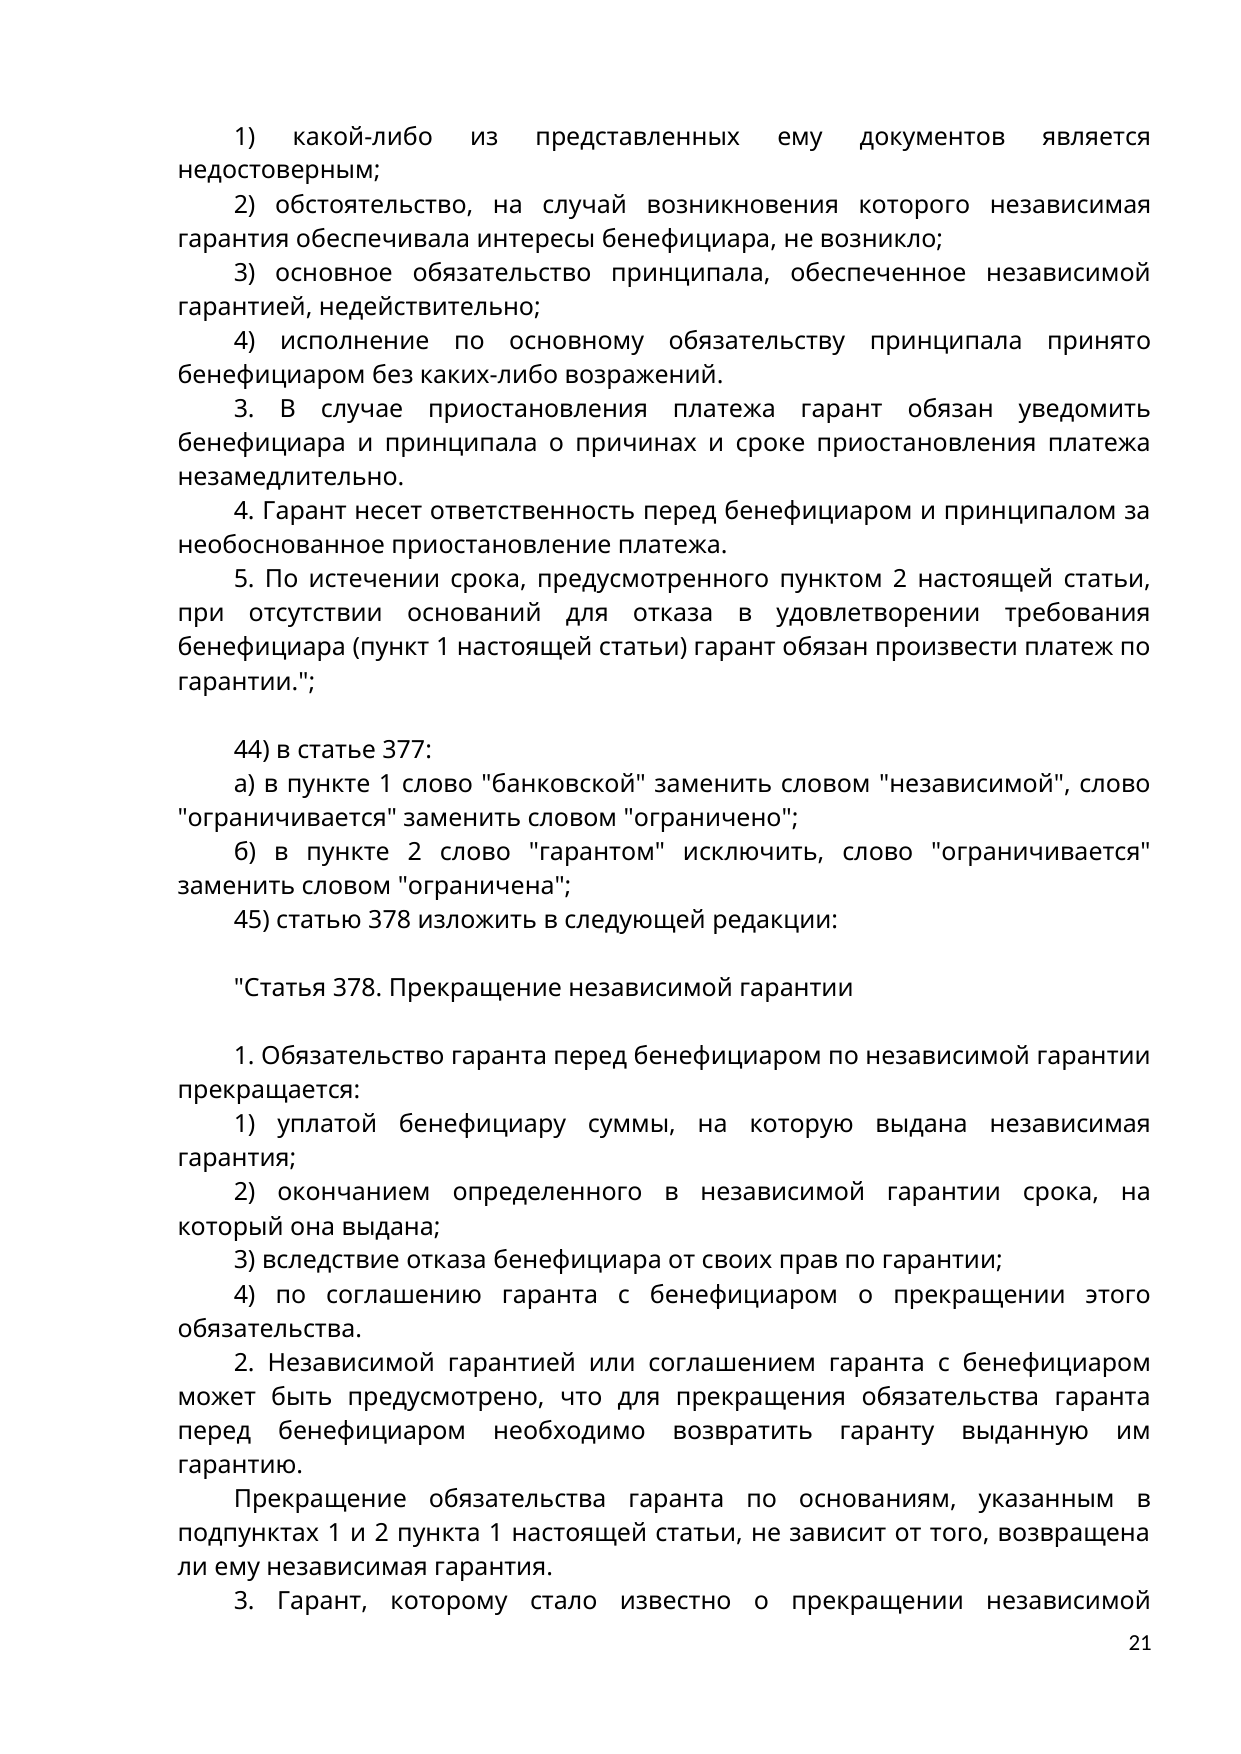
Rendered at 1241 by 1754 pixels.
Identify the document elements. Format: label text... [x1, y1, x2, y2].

text 4. Гарант несет ответственность перед бенефициаром и принципалом за необоснованное приостановление платежа. [177, 493, 1152, 561]
text 2. Независимой гарантией или соглашением гаранта с бенефициаром может быть предусмотрено, что для прекращения обязательства гаранта перед бенефициаром необходимо возвратить гаранту выданную им гарантию. [177, 1344, 1152, 1481]
text 44) в статье 377: [177, 731, 1152, 765]
text 5. По истечении срока, предусмотренного пунктом 2 настоящей статьи, при отсутствии оснований для отказа в удовлетворении требования бенефициара (пункт 1 настоящей статьи) гарант обязан произвести платеж по гарантии."; [177, 561, 1152, 697]
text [177, 1583, 1152, 1617]
text 3. В случае приостановления платежа гарант обязан уведомить бенефициара и принципала о причинах и сроке приостановления платежа незамедлительно. [177, 391, 1152, 493]
text 3) вследствие отказа бенефициара от своих прав по гарантии; [177, 1242, 1152, 1276]
text 1) уплатой бенефициару суммы, на которую выдана независимая гарантия; [177, 1106, 1152, 1174]
text 2) обстоятельство, на случай возникновения которого независимая гарантия обеспечивала интересы бенефициара, не возникло; [177, 186, 1152, 254]
text "Статья 378. Прекращение независимой гарантии [177, 970, 1152, 1004]
text 45) статью 378 изложить в следующей редакции: [177, 902, 1152, 936]
text 2) окончанием определенного в независимой гарантии срока, на который она выдана; [177, 1174, 1152, 1242]
text 3) основное обязательство принципала, обеспеченное независимой гарантией, недействительно; [177, 254, 1152, 322]
text 4) по соглашению гаранта с бенефициаром о прекращении этого обязательства. [177, 1276, 1152, 1344]
text а) в пункте 1 слово "банковской" заменить словом "независимой", слово "ограничивается" заменить словом "ограничено"; [177, 765, 1152, 833]
text 1) какой-либо из представленных ему документов является недостоверным; [177, 118, 1152, 186]
text б) в пункте 2 слово "гарантом" исключить, слово "ограничивается" заменить словом "ограничена"; [177, 833, 1152, 902]
text 1. Обязательство гаранта перед бенефициаром по независимой гарантии прекращается: [177, 1038, 1152, 1106]
text 4) исполнение по основному обязательству принципала принято бенефициаром без каких-либо возражений. [177, 322, 1152, 391]
text Прекращение обязательства гаранта по основаниям, указанным в подпунктах 1 и 2 пункта 1 настоящей статьи, не зависит от того, возвращена ли ему независимая гарантия. [177, 1481, 1152, 1583]
